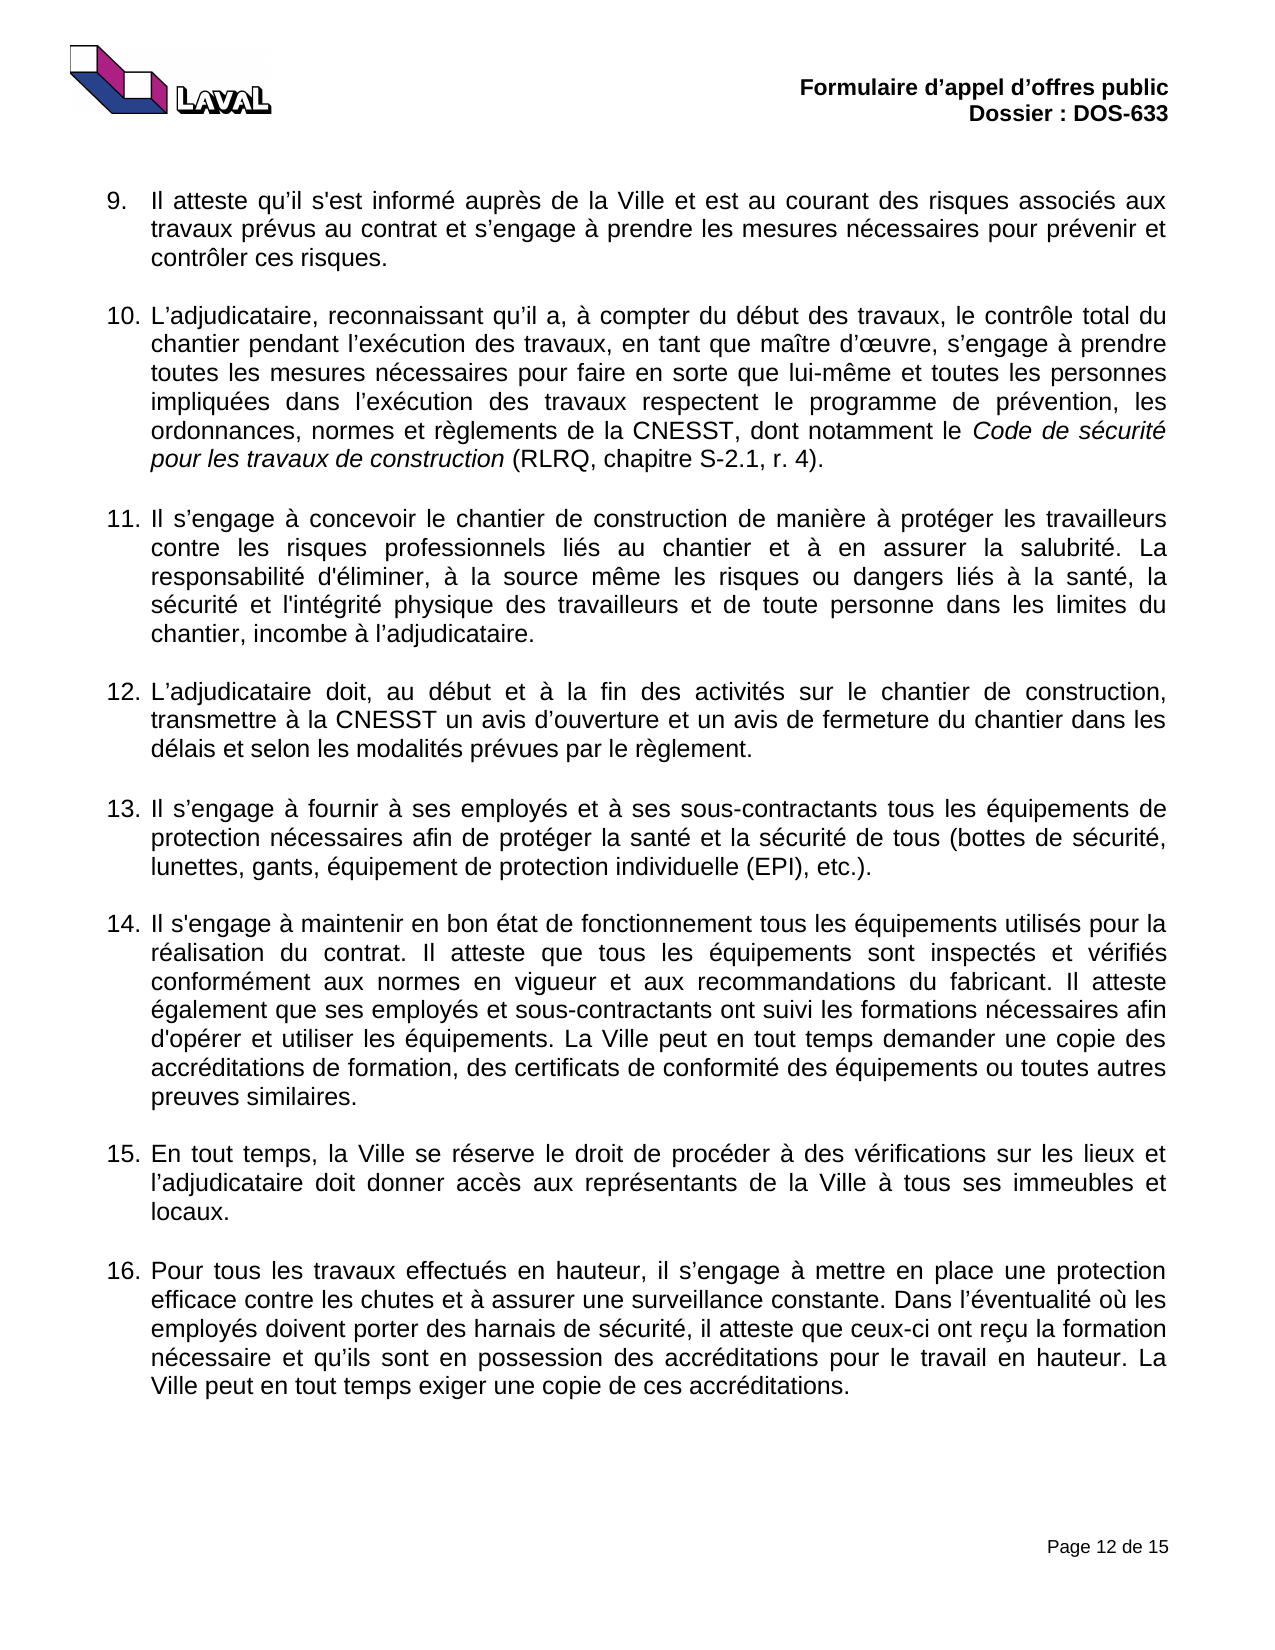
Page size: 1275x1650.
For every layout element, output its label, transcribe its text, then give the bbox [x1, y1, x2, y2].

list Pour tous les travaux effectués en hauteur, il s’engage à mettre en place une protection efficace contre les chutes et à assurer une surveillance constante. Dans l’éventualité où les employés doivent porter des harnais de sécurité, il atteste que ceux-ci ont reçu la formation nécessaire et qu’ils sont en possession des accréditations pour le travail en hauteur. La Ville peut en tout temps exiger une copie de ces accréditations. [106, 1256, 1169, 1400]
list L’adjudicataire doit, au début et à la fin des activités sur le chantier de construction, transmettre à la CNESST un avis d’ouverture et un avis de fermeture du chantier dans les délais et selon les modalités prévues par le règlement. [106, 677, 1169, 763]
list Il s’engage à concevoir le chantier de construction de manière à protéger les travailleurs contre les risques professionnels liés au chantier et à en assurer la salubrité. La responsabilité d'éliminer, à la source même les risques ou dangers liés à la santé, la sécurité et l'intégrité physique des travailleurs et de toute personne dans les limites du chantier, incombe à l’adjudicataire. [106, 504, 1169, 648]
list Il s’engage à fournir à ses employés et à ses sous-contractants tous les équipements de protection nécessaires afin de protéger la santé et la sécurité de tous (bottes de sécurité, lunettes, gants, équipement de protection individuelle (EPI), etc.). [106, 794, 1169, 880]
list Il s'engage à maintenir en bon état de fonctionnement tous les équipements utilisés pour la réalisation du contrat. Il atteste que tous les équipements sont inspectés et vérifiés conformément aux normes en vigueur et aux recommandations du fabricant. Il atteste également que ses employés et sous-contractants ont suivi les formations nécessaires afin d'opérer et utiliser les équipements. La Ville peut en tout temps demander une copie des accréditations de formation, des certificats de conformité des équipements ou toutes autres preuves similaires. [106, 909, 1169, 1110]
list L’adjudicataire, reconnaissant qu’il a, à compter du début des travaux, le contrôle total du chantier pendant l’exécution des travaux, en tant que maître d’œuvre, s’engage à prendre toutes les mesures nécessaires pour faire en sorte que lui-même et toutes les personnes impliquées dans l’exécution des travaux respectent le programme de prévention, les ordonnances, normes et règlements de la CNESST, dont notamment le Code de sécurité pour les travaux de construction (RLRQ, chapitre S-2.1, r. 4). [106, 301, 1169, 473]
picture [70, 45, 272, 114]
list Il atteste qu’il s'est informé auprès de la Ville et est au courant des risques associés aux travaux prévus au contrat et s’engage à prendre les mesures nécessaires pour prévenir et contrôler ces risques. [106, 186, 1169, 272]
list En tout temps, la Ville se réserve le droit de procéder à des vérifications sur les lieux et l’adjudicataire doit donner accès aux représentants de la Ville à tous ses immeubles et locaux. [106, 1139, 1169, 1225]
